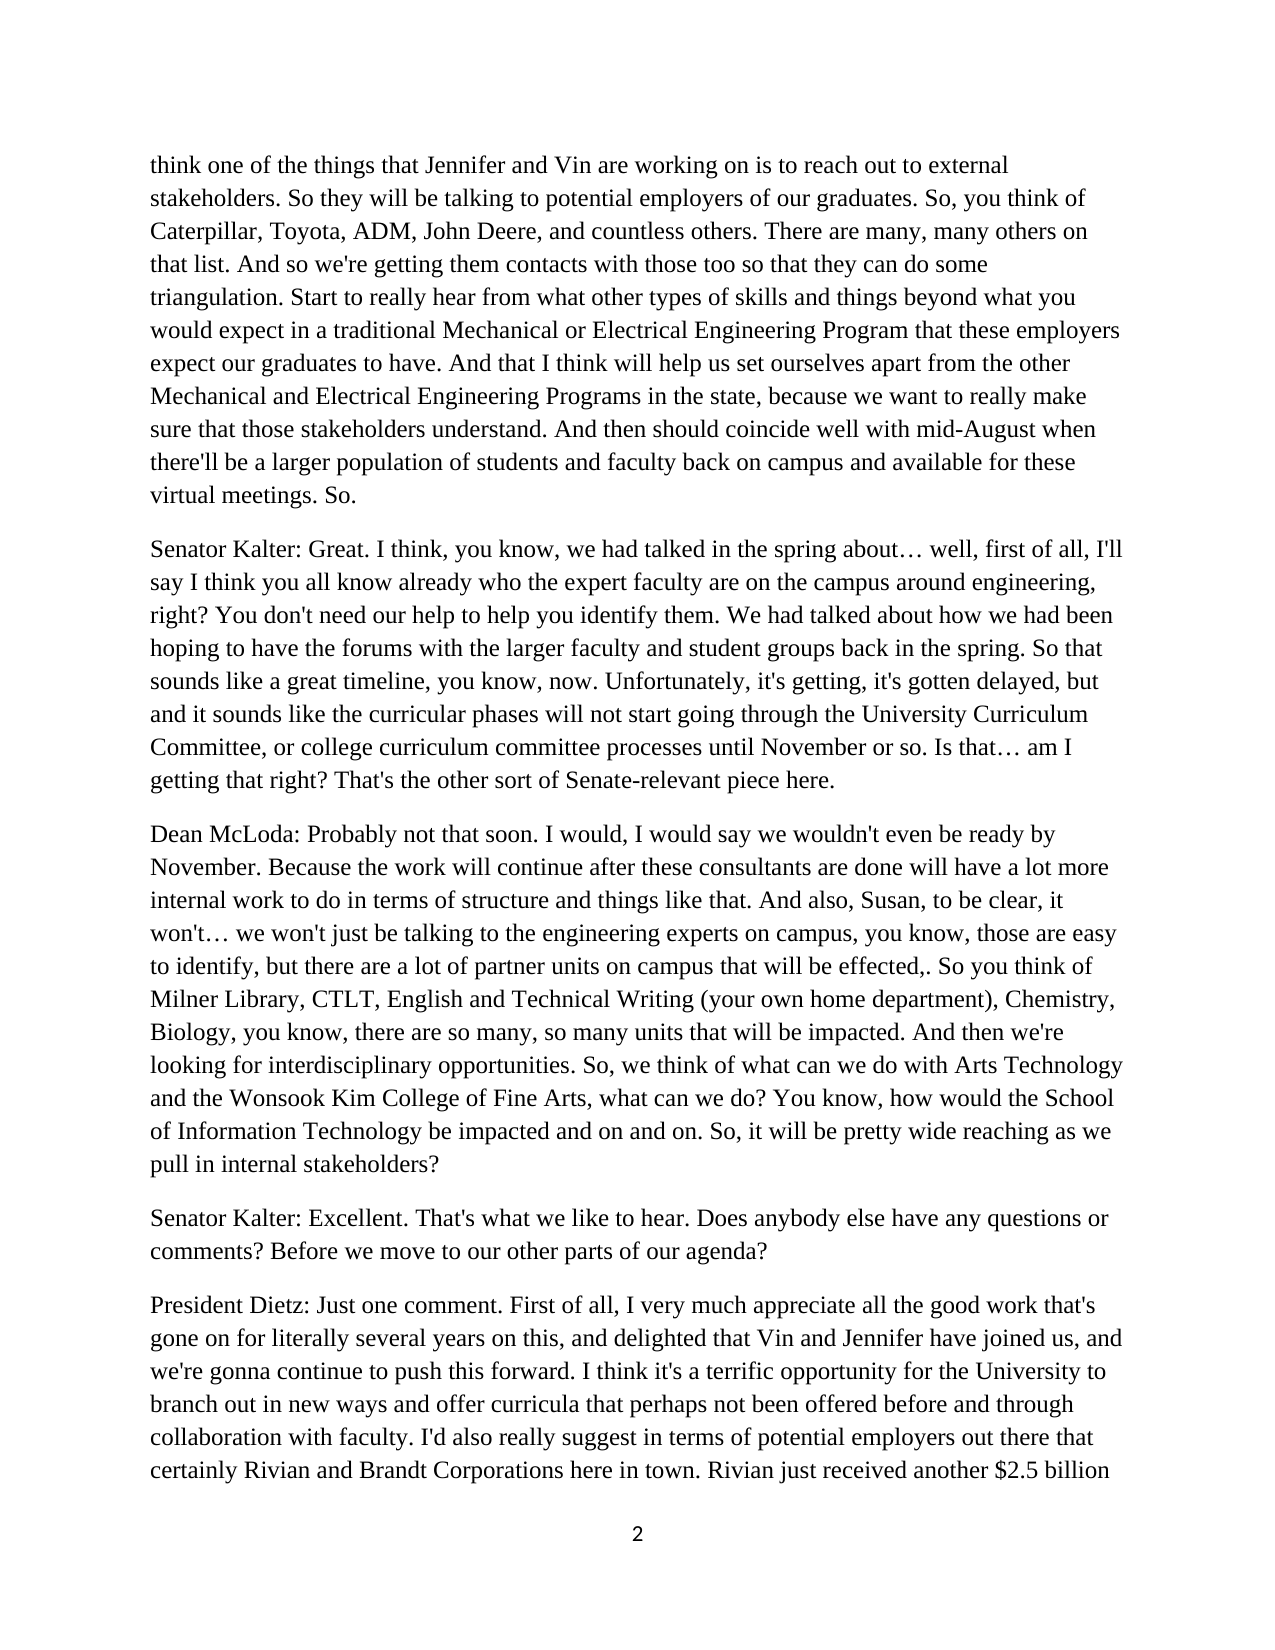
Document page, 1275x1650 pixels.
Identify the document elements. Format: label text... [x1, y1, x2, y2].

text Dean McLoda: Probably not that soon. I would, I would say we wouldn't even be ready by November. Because the work will continue after these consultants are done will have a lot more internal work to do in terms of structure and things like that. And also, Susan, to be clear, it won't… we won't just be talking to the engineering experts on campus, you know, those are easy to identify, but there are a lot of partner units on campus that will be effected,. So you think of Milner Library, CTLT, English and Technical Writing (your own home department), Chemistry, Biology, you know, there are so many, so many units that will be impacted. And then we're looking for interdisciplinary opportunities. So, we think of what can we do with Arts Technology and the Wonsook Kim College of Fine Arts, what can we do? You know, how would the School of Information Technology be impacted and on and on. So, it will be pretty wide reaching as we pull in internal stakeholders? [150, 819, 1125, 1178]
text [150, 1290, 1125, 1484]
text Senator Kalter: Great. I think, you know, we had talked in the spring about… well, first of all, I'll say I think you all know already who the expert faculty are on the campus around engineering, right? You don't need our help to help you identify them. We had talked about how we had been hoping to have the forums with the larger faculty and student groups back in the spring. So that sounds like a great timeline, you know, now. Unfortunately, it's getting, it's gotten delayed, but and it sounds like the curricular phases will not start going through the University Curriculum Committee, or college curriculum committee processes until November or so. Is that… am I getting that right? That's the other sort of Senate-relevant piece here. [150, 534, 1125, 794]
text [150, 150, 1125, 509]
text Senator Kalter: Excellent. That's what we like to hear. Does anybody else have any questions or comments? Before we move to our other parts of our agenda? [150, 1203, 1125, 1265]
